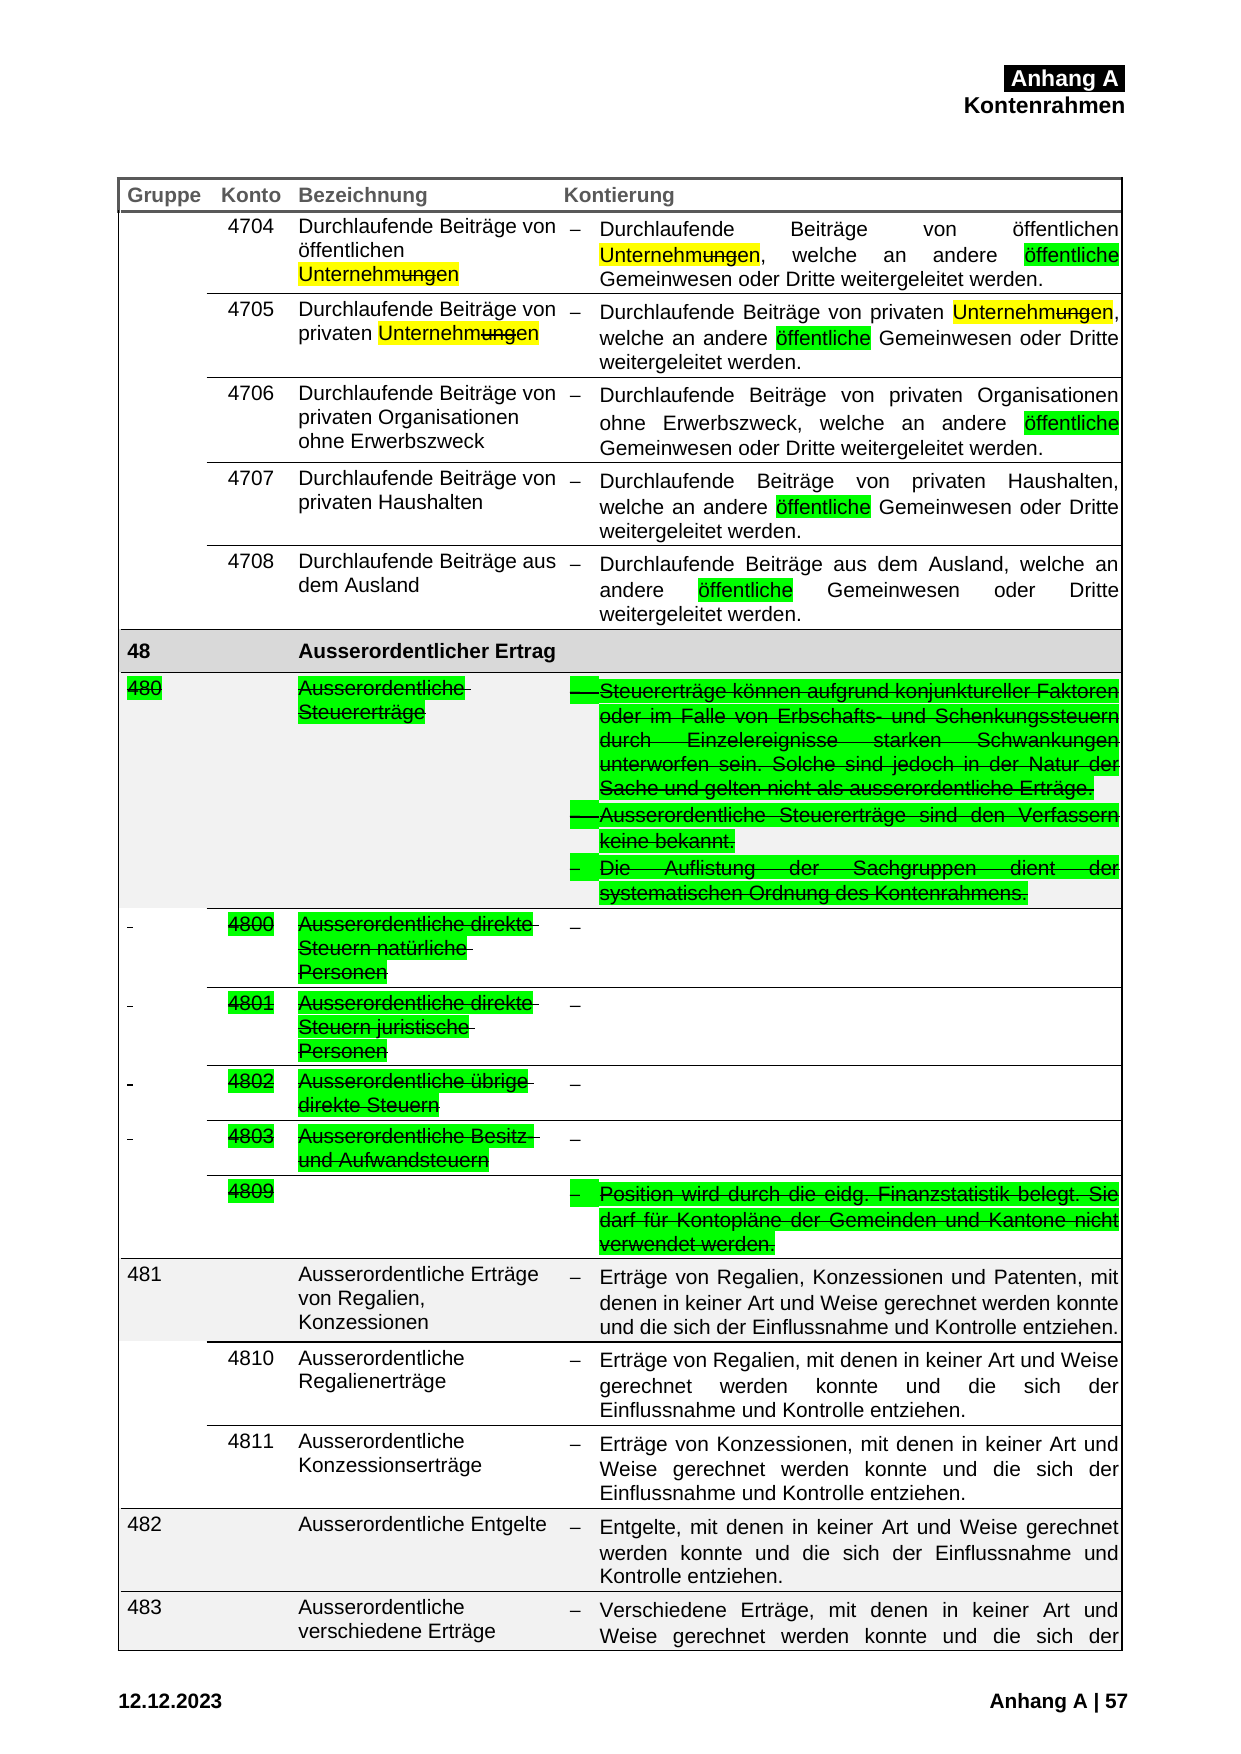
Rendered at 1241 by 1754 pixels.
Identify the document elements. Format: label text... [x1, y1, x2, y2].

table_header Konto [207, 180, 295, 210]
table_header Kontierung [561, 180, 1121, 210]
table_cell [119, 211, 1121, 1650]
table_header Gruppe [120, 180, 207, 210]
table_header Bezeichnung [295, 180, 561, 210]
